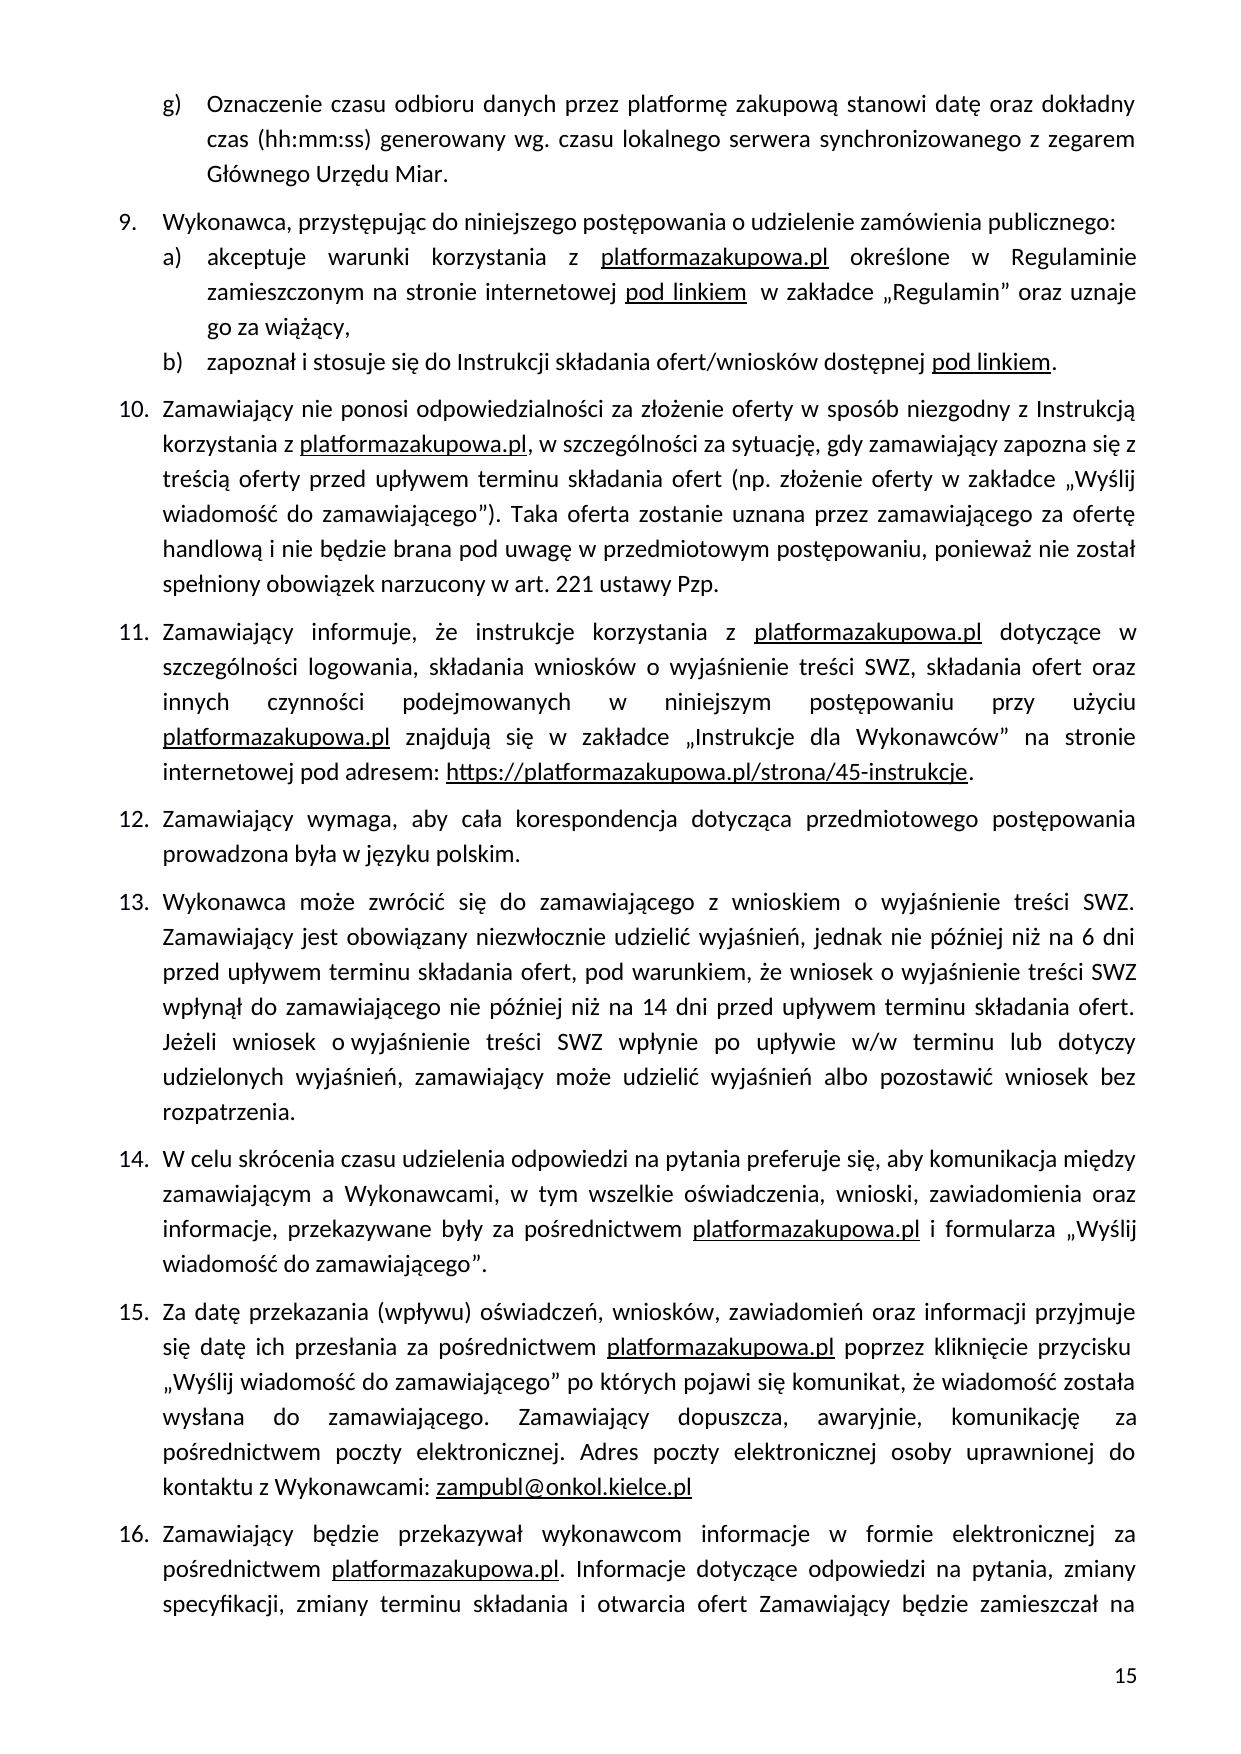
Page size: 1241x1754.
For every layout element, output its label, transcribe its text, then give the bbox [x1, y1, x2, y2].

list Za datę przekazania (wpływu) oświadczeń, wniosków, zawiadomień oraz informacji przyjmuje się datę ich przesłania za pośrednictwem platformazakupowa.pl poprzez kliknięcie przycisku „Wyślij wiadomość do zamawiającego” po których pojawi się komunikat, że wiadomość została wysłana do zamawiającego. Zamawiający dopuszcza, awaryjnie, komunikację za pośrednictwem poczty elektronicznej. Adres poczty elektronicznej osoby uprawnionej do kontaktu z Wykonawcami: zampubl@onkol.kielce.pl [118, 1296, 1137, 1502]
list Zamawiający wymaga, aby cała korespondencja dotycząca przedmiotowego postępowania prowadzona była w języku polskim. [118, 804, 1137, 869]
list Oznaczenie czasu odbioru danych przez platformę zakupową stanowi datę oraz dokładny czas (hh:mm:ss) generowany wg. czasu lokalnego serwera synchronizowanego z zegarem Głównego Urzędu Miar. [162, 89, 1137, 189]
list akceptuje warunki korzystania z platformazakupowa.pl określone w Regulaminie zamieszczonym na stronie internetowej pod linkiem w zakładce „Regulamin” oraz uznaje go za wiążący, [162, 241, 1137, 342]
list Wykonawca, przystępując do niniejszego postępowania o udzielenie zamówienia publicznego: [118, 206, 1137, 237]
list Wykonawca może zwrócić się do zamawiającego z wnioskiem o wyjaśnienie treści SWZ. Zamawiający jest obowiązany niezwłocznie udzielić wyjaśnień, jednak nie później niż na 6 dni przed upływem terminu składania ofert, pod warunkiem, że wniosek o wyjaśnienie treści SWZ wpłynął do zamawiającego nie później niż na 14 dni przed upływem terminu składania ofert. Jeżeli wniosek o wyjaśnienie treści SWZ wpłynie po upływie w/w terminu lub dotyczy udzielonych wyjaśnień, zamawiający może udzielić wyjaśnień albo pozostawić wniosek bez rozpatrzenia. [118, 886, 1137, 1127]
list zapoznał i stosuje się do Instrukcji składania ofert/wniosków dostępnej pod linkiem. [162, 346, 1137, 377]
list Zamawiający informuje, że instrukcje korzystania z platformazakupowa.pl dotyczące w szczególności logowania, składania wniosków o wyjaśnienie treści SWZ, składania ofert oraz innych czynności podejmowanych w niniejszym postępowaniu przy użyciu platformazakupowa.pl znajdują się w zakładce „Instrukcje dla Wykonawców” na stronie internetowej pod adresem: https://platformazakupowa.pl/strona/45-instrukcje. [118, 616, 1137, 787]
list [118, 1519, 1137, 1619]
list W celu skrócenia czasu udzielenia odpowiedzi na pytania preferuje się, aby komunikacja między zamawiającym a Wykonawcami, w tym wszelkie oświadczenia, wnioski, zawiadomienia oraz informacje, przekazywane były za pośrednictwem platformazakupowa.pl i formularza „Wyślij wiadomość do zamawiającego”. [118, 1144, 1137, 1279]
list Zamawiający nie ponosi odpowiedzialności za złożenie oferty w sposób niezgodny z Instrukcją korzystania z platformazakupowa.pl, w szczególności za sytuację, gdy zamawiający zapozna się z treścią oferty przed upływem terminu składania ofert (np. złożenie oferty w zakładce „Wyślij wiadomość do zamawiającego”). Taka oferta zostanie uznana przez zamawiającego za ofertę handlową i nie będzie brana pod uwagę w przedmiotowym postępowaniu, ponieważ nie został spełniony obowiązek narzucony w art. 221 ustawy Pzp. [118, 394, 1137, 599]
